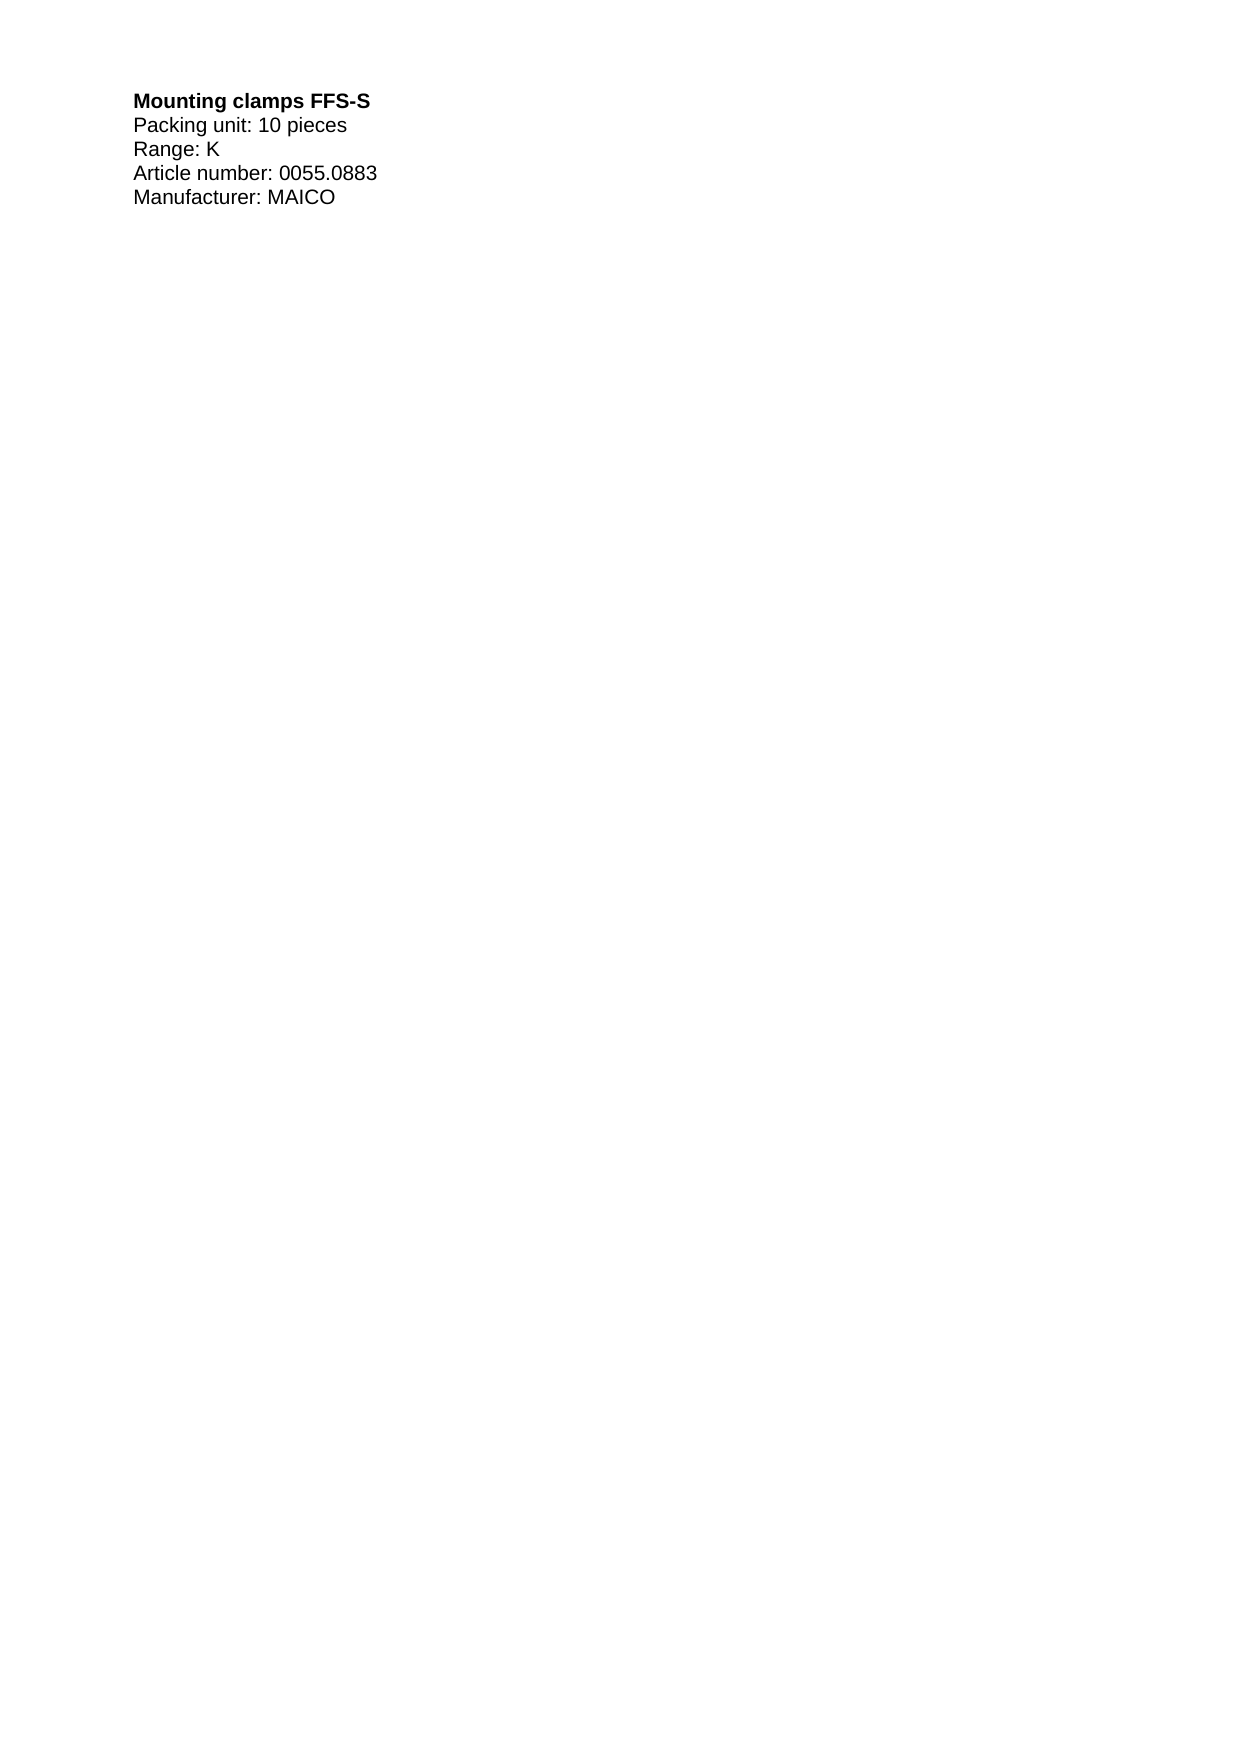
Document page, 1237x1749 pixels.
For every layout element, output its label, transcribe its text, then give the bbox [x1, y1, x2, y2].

text Mounting clamps FFS-SPacking unit: 10 piecesRange: K Article number: 0055.0883Manufacturer: MAICO [133, 89, 1148, 208]
